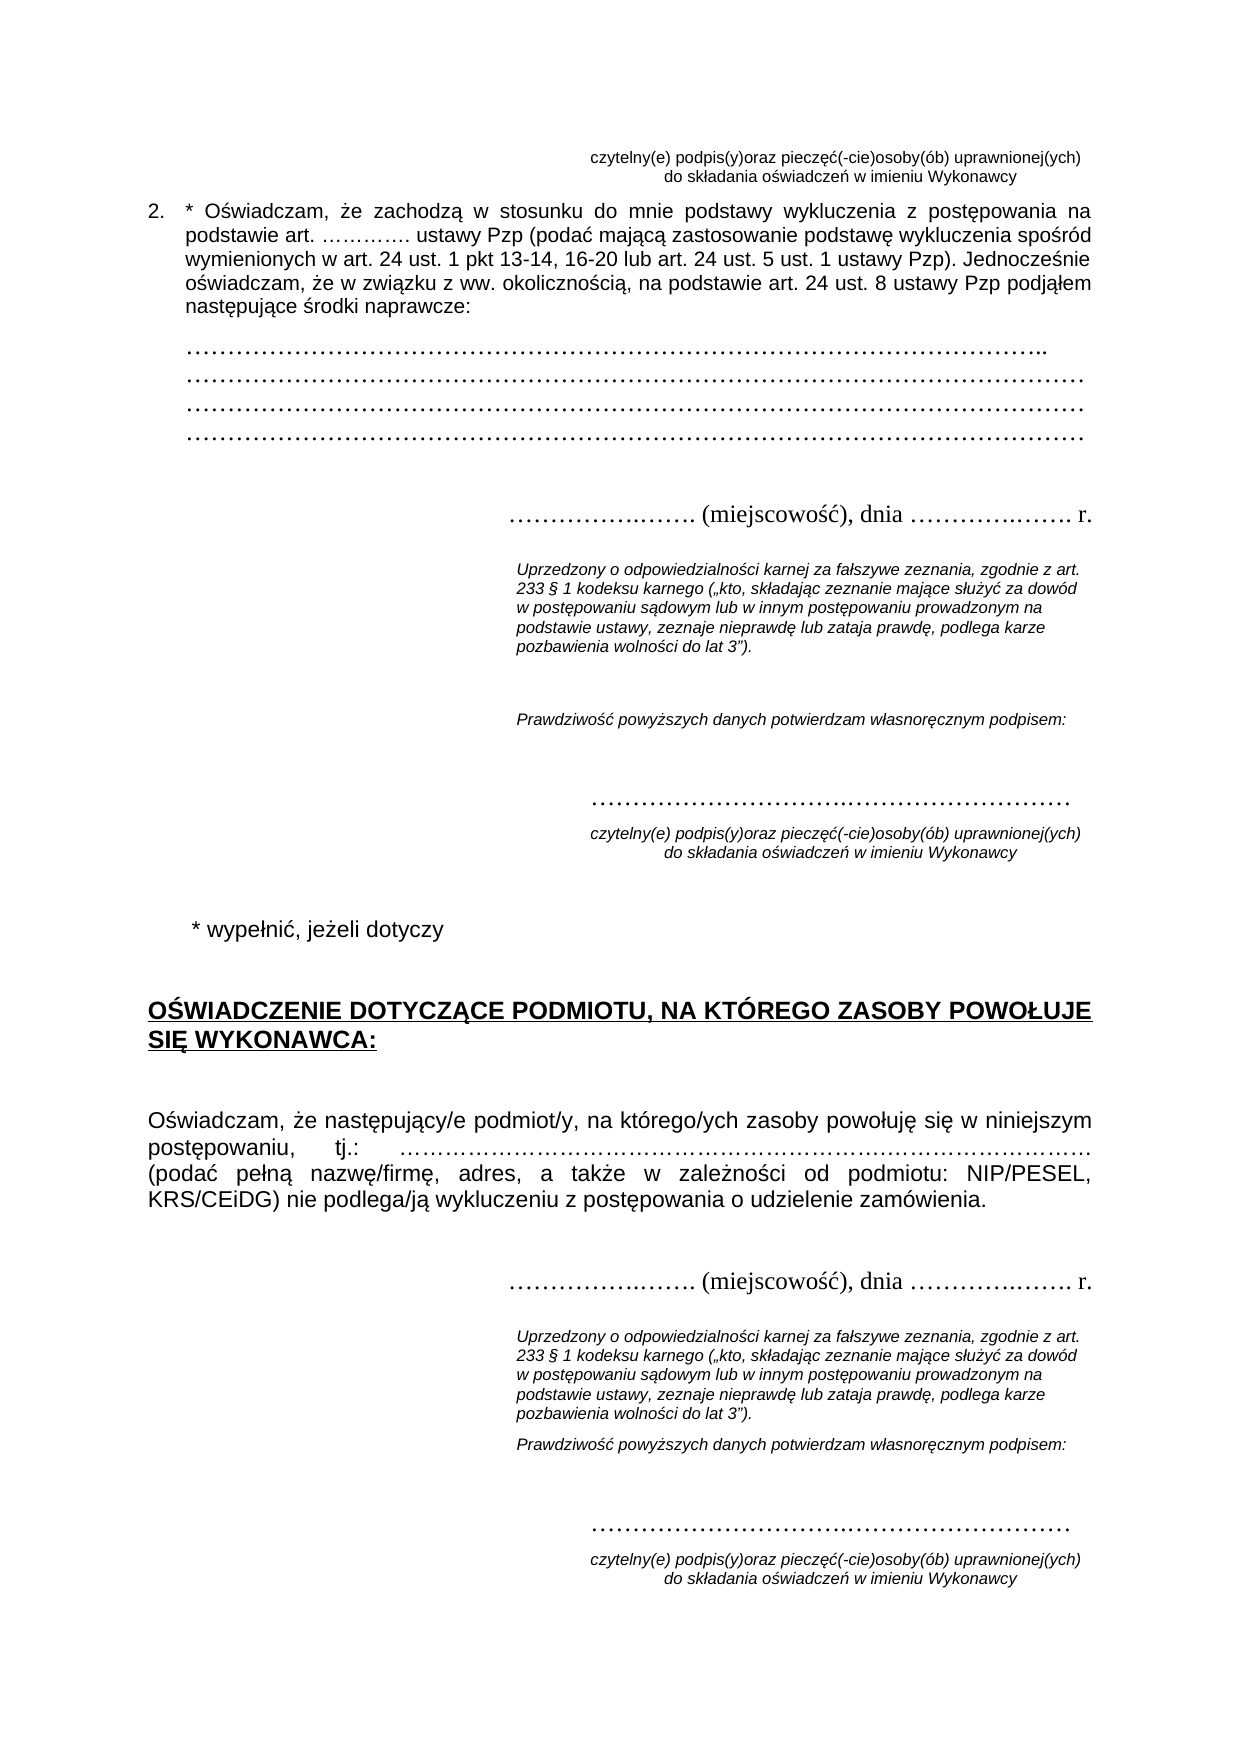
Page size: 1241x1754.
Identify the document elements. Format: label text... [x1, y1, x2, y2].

text czytelny(e) podpis(y)oraz pieczęć(-cie)osoby(ób) uprawnionej(ych) [590, 824, 1092, 843]
text podstawie ustawy, zeznaje nieprawdę lub zataja prawdę, podlega karze [516, 617, 1092, 637]
text do składania oświadczeń w imieniu Wykonawcy [590, 167, 1092, 186]
text …………………………………………………………………………………………..……………………………………………………………………………………………………………………………………………………………………………………………………………………………………………………………………………………………… [185, 331, 1092, 446]
text * wypełnić, jeżeli dotyczy [185, 916, 1092, 942]
text ………………………….……………………… [516, 1508, 1092, 1537]
text ………………………….……………………… [516, 782, 1092, 811]
text …………….……. (miejscowość), dnia ………….……. r. [148, 499, 1092, 528]
text OŚWIADCZENIE DOTYCZĄCE PODMIOTU, NA KTÓREGO ZASOBY POWOŁUJE SIĘ WYKONAWCA: [148, 1022, 1092, 1053]
text Prawdziwość powyższych danych potwierdzam własnoręcznym podpisem: [443, 709, 1092, 729]
text czytelny(e) podpis(y)oraz pieczęć(-cie)osoby(ób) uprawnionej(ych) [590, 148, 1092, 167]
text 233 § 1 kodeksu karnego („kto, składając zeznanie mające służyć za dowód [516, 1346, 1092, 1365]
text pozbawienia wolności do lat 3”). [516, 1403, 1092, 1423]
text Uprzedzony o odpowiedzialności karnej za fałszywe zeznania, zgodnie z art. [516, 560, 1092, 579]
text czytelny(e) podpis(y)oraz pieczęć(-cie)osoby(ób) uprawnionej(ych) [590, 1549, 1092, 1568]
text podstawie ustawy, zeznaje nieprawdę lub zataja prawdę, podlega karze [516, 1384, 1092, 1403]
text Uprzedzony o odpowiedzialności karnej za fałszywe zeznania, zgodnie z art. [516, 1327, 1092, 1346]
text pozbawienia wolności do lat 3”). [516, 637, 1092, 656]
text …………….……. (miejscowość), dnia ………….……. r. [148, 1266, 1092, 1295]
text do składania oświadczeń w imieniu Wykonawcy [590, 843, 1092, 862]
text OŚWIADCZENIE DOTYCZĄCE PODMIOTU, NA KTÓREGO ZASOBY POWOŁUJE SIĘ WYKONAWCA: [148, 996, 1092, 1021]
text 233 § 1 kodeksu karnego („kto, składając zeznanie mające służyć za dowód [516, 579, 1092, 598]
text do składania oświadczeń w imieniu Wykonawcy [590, 1568, 1092, 1588]
text Oświadczam, że następujący/e podmiot/y, na którego/ych zasoby powołuję się w niniejszym postępowaniu, tj.: ……………………………………………………….……………………… (podać pełną nazwę/firmę, adres, a także w zależności od podmiotu: NIP/PESEL, KRS/CEiDG) nie podlega/ją wykluczeniu z postępowania o udzielenie zamówienia. [148, 1107, 1092, 1213]
text w postępowaniu sądowym lub w innym postępowaniu prowadzonym na [516, 598, 1092, 617]
list * Oświadczam, że zachodzą w stosunku do mnie podstawy wykluczenia z postępowania na podstawie art. …………. ustawy Pzp (podać mającą zastosowanie podstawę wykluczenia spośród wymienionych w art. 24 ust. 1 pkt 13-14, 16-20 lub art. 24 ust. 5 ust. 1 ustawy Pzp). Jednocześnie oświadczam, że w związku z ww. okolicznością, na podstawie art. 24 ust. 8 ustawy Pzp podjąłem następujące środki naprawcze: [148, 198, 1092, 318]
text w postępowaniu sądowym lub w innym postępowaniu prowadzonym na [516, 1365, 1092, 1384]
text Prawdziwość powyższych danych potwierdzam własnoręcznym podpisem: [443, 1435, 1092, 1454]
